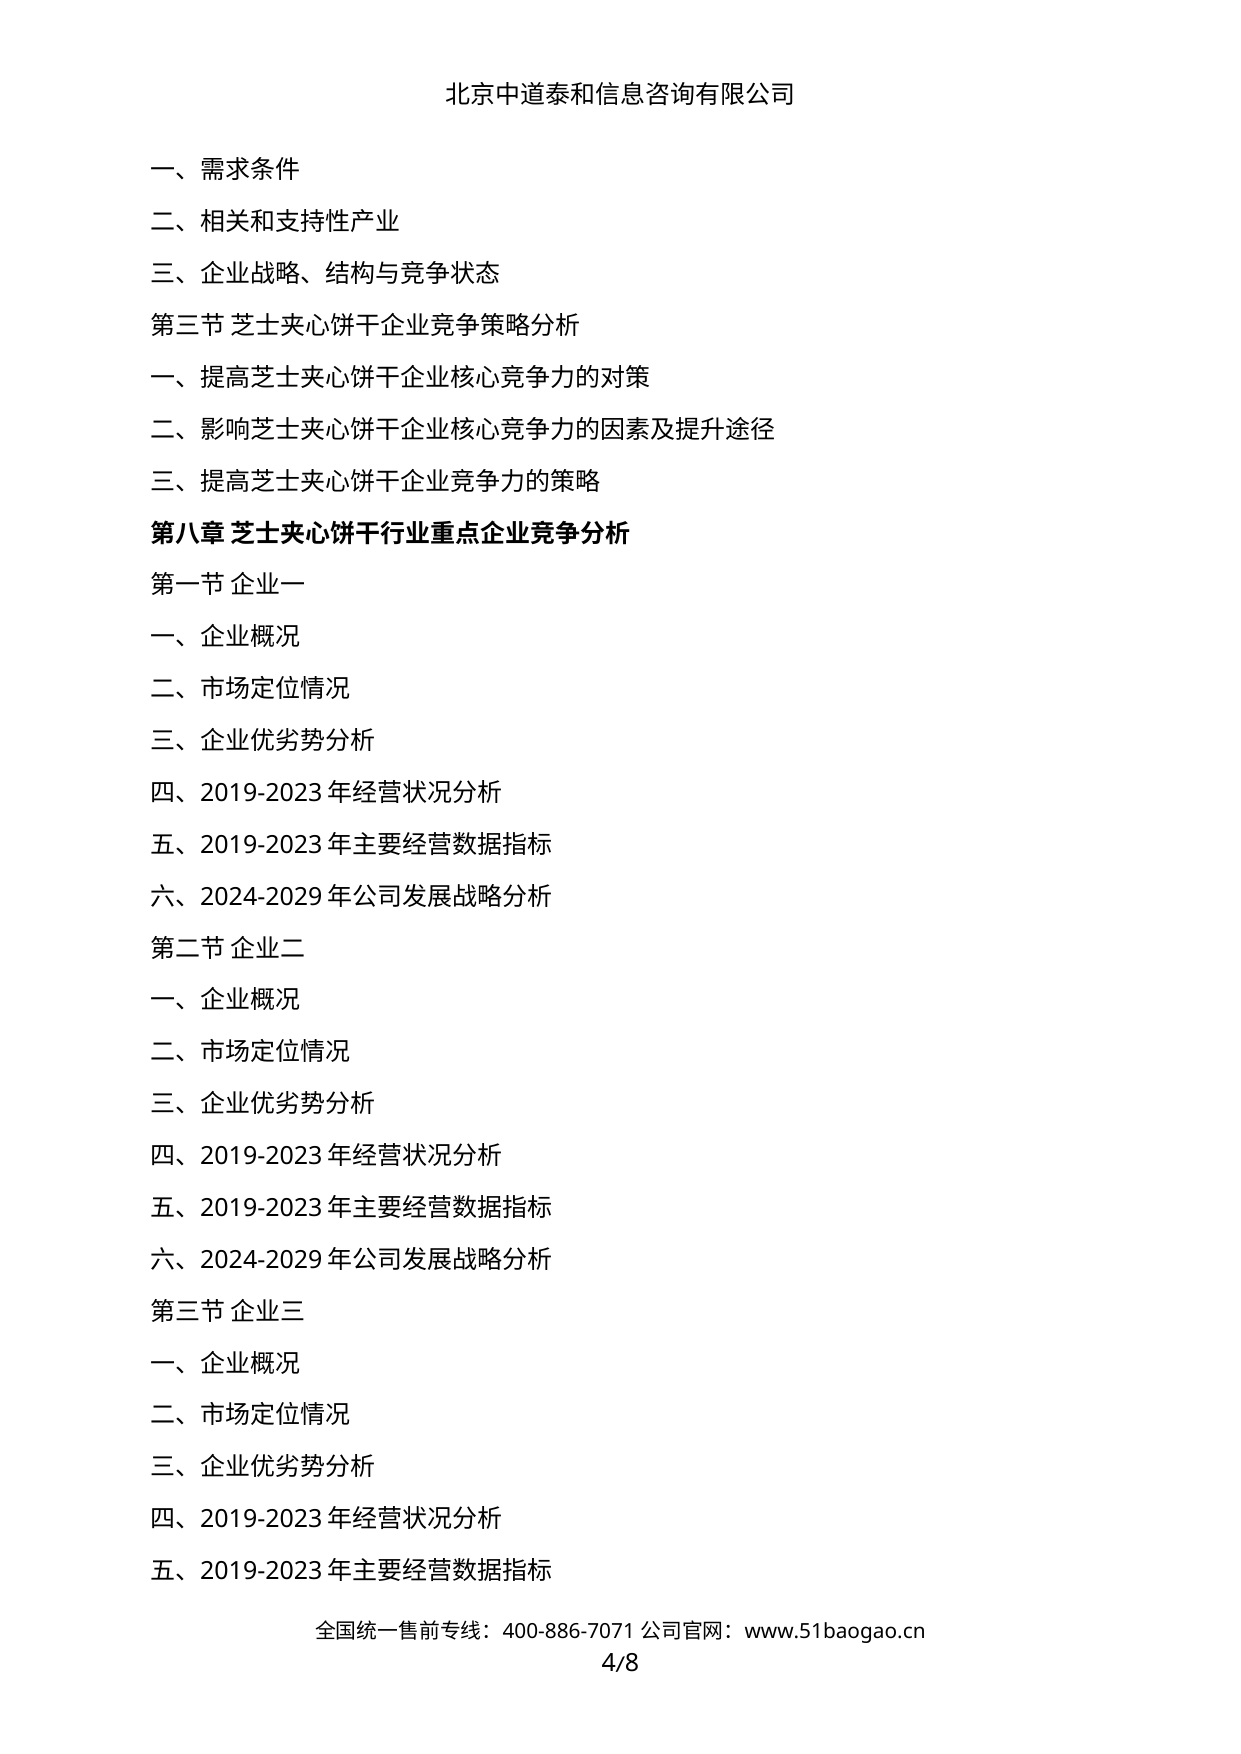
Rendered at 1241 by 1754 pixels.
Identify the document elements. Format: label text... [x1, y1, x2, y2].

text 六、2024-2029年公司发展战略分析 [150, 876, 1090, 912]
text 一、需求条件 [150, 150, 1090, 186]
text 二、市场定位情况 [150, 669, 1090, 705]
text 三、提高芝士夹心饼干企业竞争力的策略 [150, 461, 1090, 497]
text 二、市场定位情况 [150, 1395, 1090, 1431]
text 四、2019-2023年经营状况分析 [150, 772, 1090, 809]
text 第三节 芝士夹心饼干企业竞争策略分析 [150, 306, 1090, 342]
text 三、企业优劣势分析 [150, 1084, 1090, 1120]
text 三、企业优劣势分析 [150, 721, 1090, 757]
text 五、2019-2023年主要经营数据指标 [150, 824, 1090, 861]
text 一、企业概况 [150, 1343, 1090, 1379]
text 第三节 企业三 [150, 1291, 1090, 1327]
text 二、影响芝士夹心饼干企业核心竞争力的因素及提升途径 [150, 409, 1090, 446]
text 五、2019-2023年主要经营数据指标 [150, 1551, 1090, 1587]
text 四、2019-2023年经营状况分析 [150, 1136, 1090, 1172]
text 二、相关和支持性产业 [150, 202, 1090, 238]
text 一、企业概况 [150, 617, 1090, 653]
text 一、提高芝士夹心饼干企业核心竞争力的对策 [150, 357, 1090, 394]
text 第八章 芝士夹心饼干行业重点企业竞争分析 [150, 513, 1090, 549]
text 四、2019-2023年经营状况分析 [150, 1499, 1090, 1535]
text 二、市场定位情况 [150, 1032, 1090, 1068]
text 三、企业优劣势分析 [150, 1447, 1090, 1483]
text 五、2019-2023年主要经营数据指标 [150, 1187, 1090, 1224]
text 第一节 企业一 [150, 565, 1090, 601]
text 一、企业概况 [150, 980, 1090, 1016]
text 六、2024-2029年公司发展战略分析 [150, 1239, 1090, 1276]
text 三、企业战略、结构与竞争状态 [150, 254, 1090, 290]
text 第二节 企业二 [150, 928, 1090, 964]
